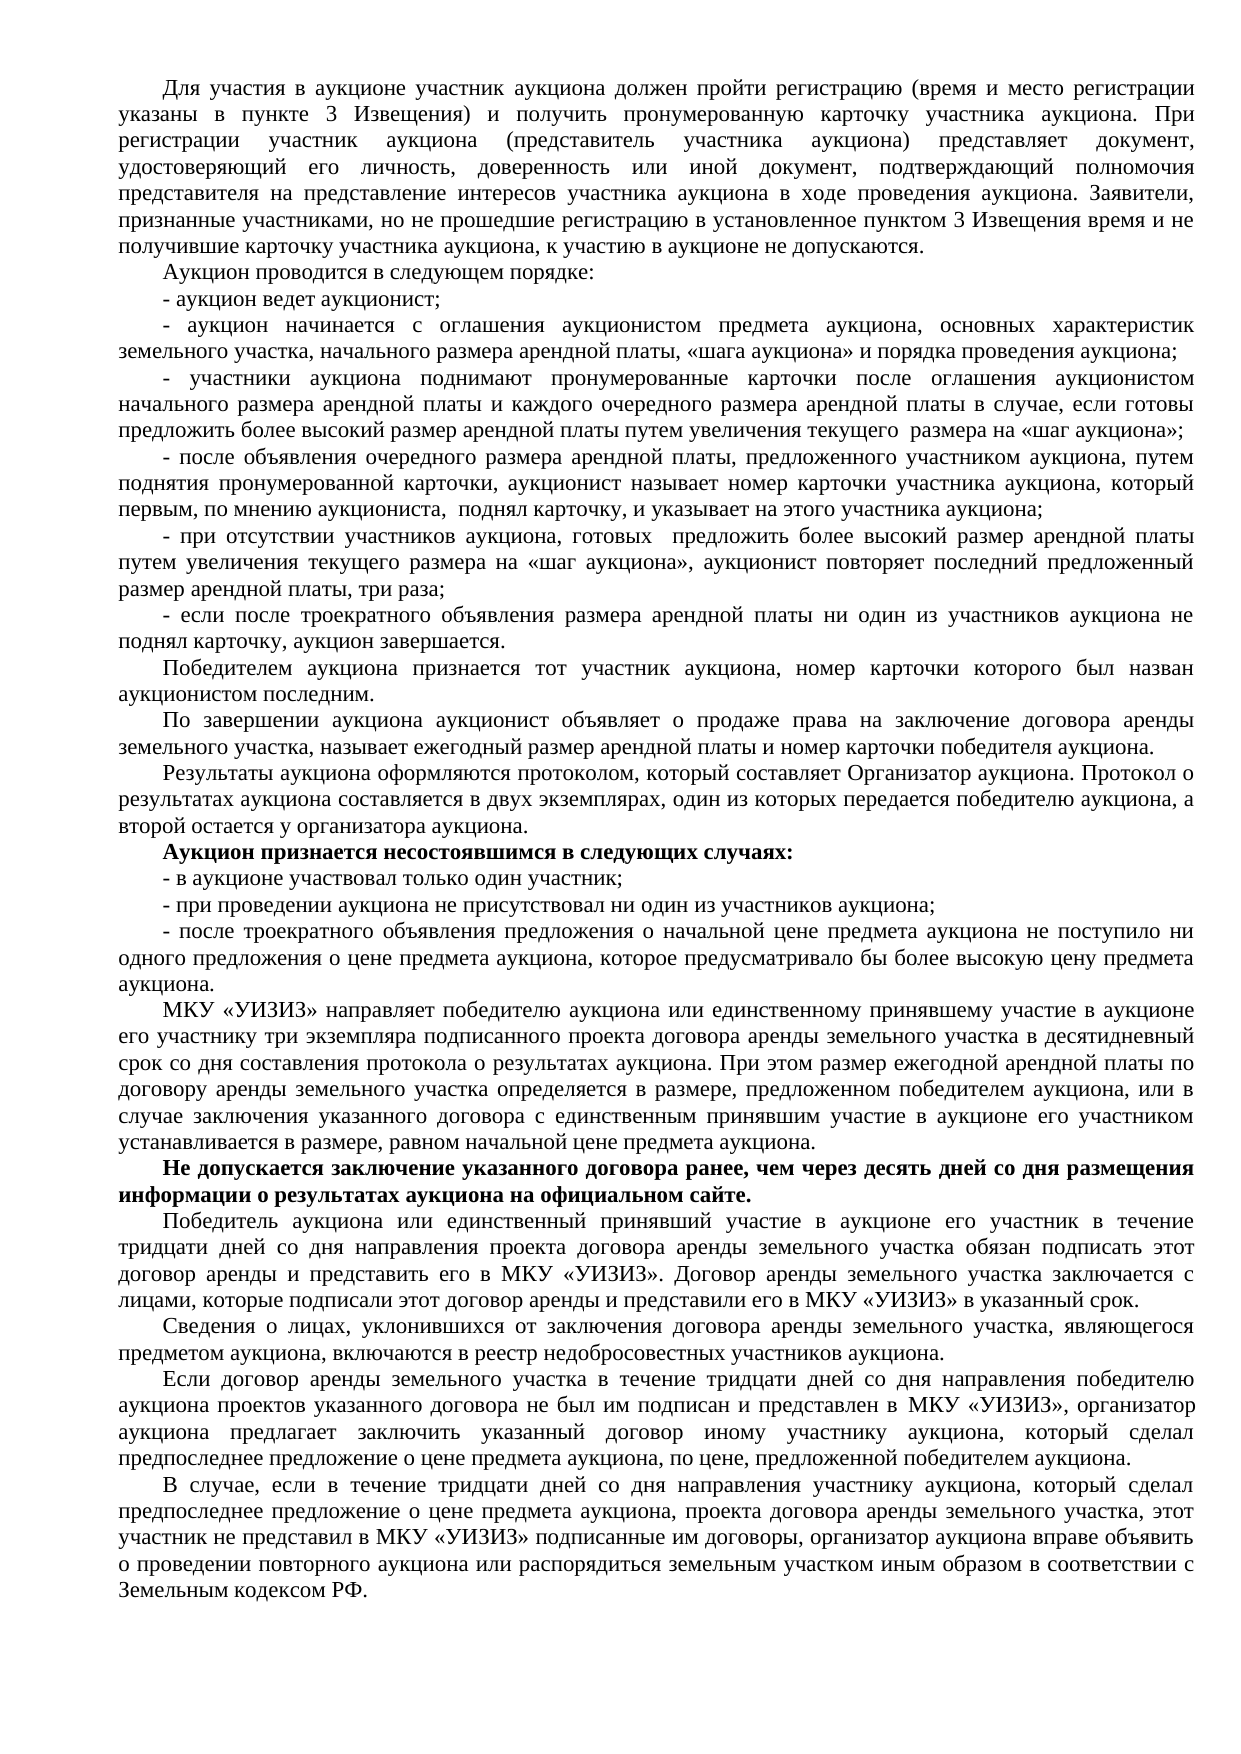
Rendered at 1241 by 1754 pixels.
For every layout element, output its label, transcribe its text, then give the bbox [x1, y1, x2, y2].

text - если после троекратного объявления размера арендной платы ни один из участников аукциона не поднял карточку, аукцион завершается. [118, 601, 1196, 654]
text Не допускается заключение указанного договора ранее, чем через десять дней со дня размещения информации о результатах аукциона на официальном сайте. [118, 1154, 1196, 1207]
text - участники аукциона поднимают пронумерованные карточки после оглашения аукционистом начального размера арендной платы и каждого очередного размера арендной платы в случае, если готовы предложить более высокий размер арендной платы путем увеличения текущего размера на «шаг аукциона»; [118, 364, 1196, 443]
text В случае, если в течение тридцати дней со дня направления участнику аукциона, который сделал предпоследнее предложение о цене предмета аукциона, проекта договора аренды земельного участка, этот участник не представил в МКУ «УИЗИЗ» подписанные им договоры, организатор аукциона вправе объявить о проведении повторного аукциона или распорядиться земельным участком иным образом в соответствии с Земельным кодексом РФ. [118, 1471, 1196, 1602]
text Победитель аукциона или единственный принявший участие в аукционе его участник в течение тридцати дней со дня направления проекта договора аренды земельного участка обязан подписать этот договор аренды и представить его в МКУ «УИЗИЗ». Договор аренды земельного участка заключается с лицами, которые подписали этот договор аренды и представили его в МКУ «УИЗИЗ» в указанный срок. [118, 1207, 1196, 1312]
text Победителем аукциона признается тот участник аукциона, номер карточки которого был назван аукционистом последним. [118, 654, 1196, 706]
text - при проведении аукциона не присутствовал ни один из участников аукциона; [118, 891, 1196, 917]
text - после троекратного объявления предложения о начальной цене предмета аукциона не поступило ни одного предложения о цене предмета аукциона, которое предусматривало бы более высокую цену предмета аукциона. [118, 917, 1196, 996]
text Аукцион проводится в следующем порядке: [118, 258, 1196, 285]
text МКУ «УИЗИЗ» направляет победителю аукциона или единственному принявшему участие в аукционе его участнику три экземпляра подписанного проекта договора аренды земельного участка в десятидневный срок со дня составления протокола о результатах аукциона. При этом размер ежегодной арендной платы по договору аренды земельного участка определяется в размере, предложенном победителем аукциона, или в случае заключения указанного договора с единственным принявшим участие в аукционе его участником устанавливается в размере, равном начальной цене предмета аукциона. [118, 996, 1196, 1154]
text По завершении аукциона аукционист объявляет о продаже права на заключение договора аренды земельного участка, называет ежегодный размер арендной платы и номер карточки победителя аукциона. [118, 706, 1196, 759]
text Сведения о лицах, уклонившихся от заключения договора аренды земельного участка, являющегося предметом аукциона, включаются в реестр недобросовестных участников аукциона. [118, 1312, 1196, 1365]
text Аукцион признается несостоявшимся в следующих случаях: [118, 838, 1196, 864]
text Если договор аренды земельного участка в течение тридцати дней со дня направления победителю аукциона проектов указанного договора не был им подписан и представлен в МКУ «УИЗИЗ», организатор аукциона предлагает заключить указанный договор иному участнику аукциона, который сделал предпоследнее предложение о цене предмета аукциона, по цене, предложенной победителем аукциона. [118, 1365, 1196, 1471]
text Результаты аукциона оформляются протоколом, который составляет Организатор аукциона. Протокол о результатах аукциона составляется в двух экземплярах, один из которых передается победителю аукциона, а второй остается у организатора аукциона. [118, 759, 1196, 838]
text - при отсутствии участников аукциона, готовых предложить более высокий размер арендной платы путем увеличения текущего размера на «шаг аукциона», аукционист повторяет последний предложенный размер арендной платы, три раза; [118, 522, 1196, 601]
text - аукцион ведет аукционист; [118, 285, 1196, 311]
text - в аукционе участвовал только один участник; [118, 864, 1196, 891]
text Для участия в аукционе участник аукциона должен пройти регистрацию (время и место регистрации указаны в пункте 3 Извещения) и получить пронумерованную карточку участника аукциона. При регистрации участник аукциона (представитель участника аукциона) представляет документ, удостоверяющий его личность, доверенность или иной документ, подтверждающий полномочия представителя на представление интересов участника аукциона в ходе проведения аукциона. Заявители, признанные участниками, но не прошедшие регистрацию в установленное пунктом 3 Извещения время и не получившие карточку участника аукциона, к участию в аукционе не допускаются. [118, 74, 1196, 258]
text - аукцион начинается с оглашения аукционистом предмета аукциона, основных характеристик земельного участка, начального размера арендной платы, «шага аукциона» и порядка проведения аукциона; [118, 311, 1196, 364]
text - после объявления очередного размера арендной платы, предложенного участником аукциона, путем поднятия пронумерованной карточки, аукционист называет номер карточки участника аукциона, который первым, по мнению аукциониста, поднял карточку, и указывает на этого участника аукциона; [118, 443, 1196, 522]
